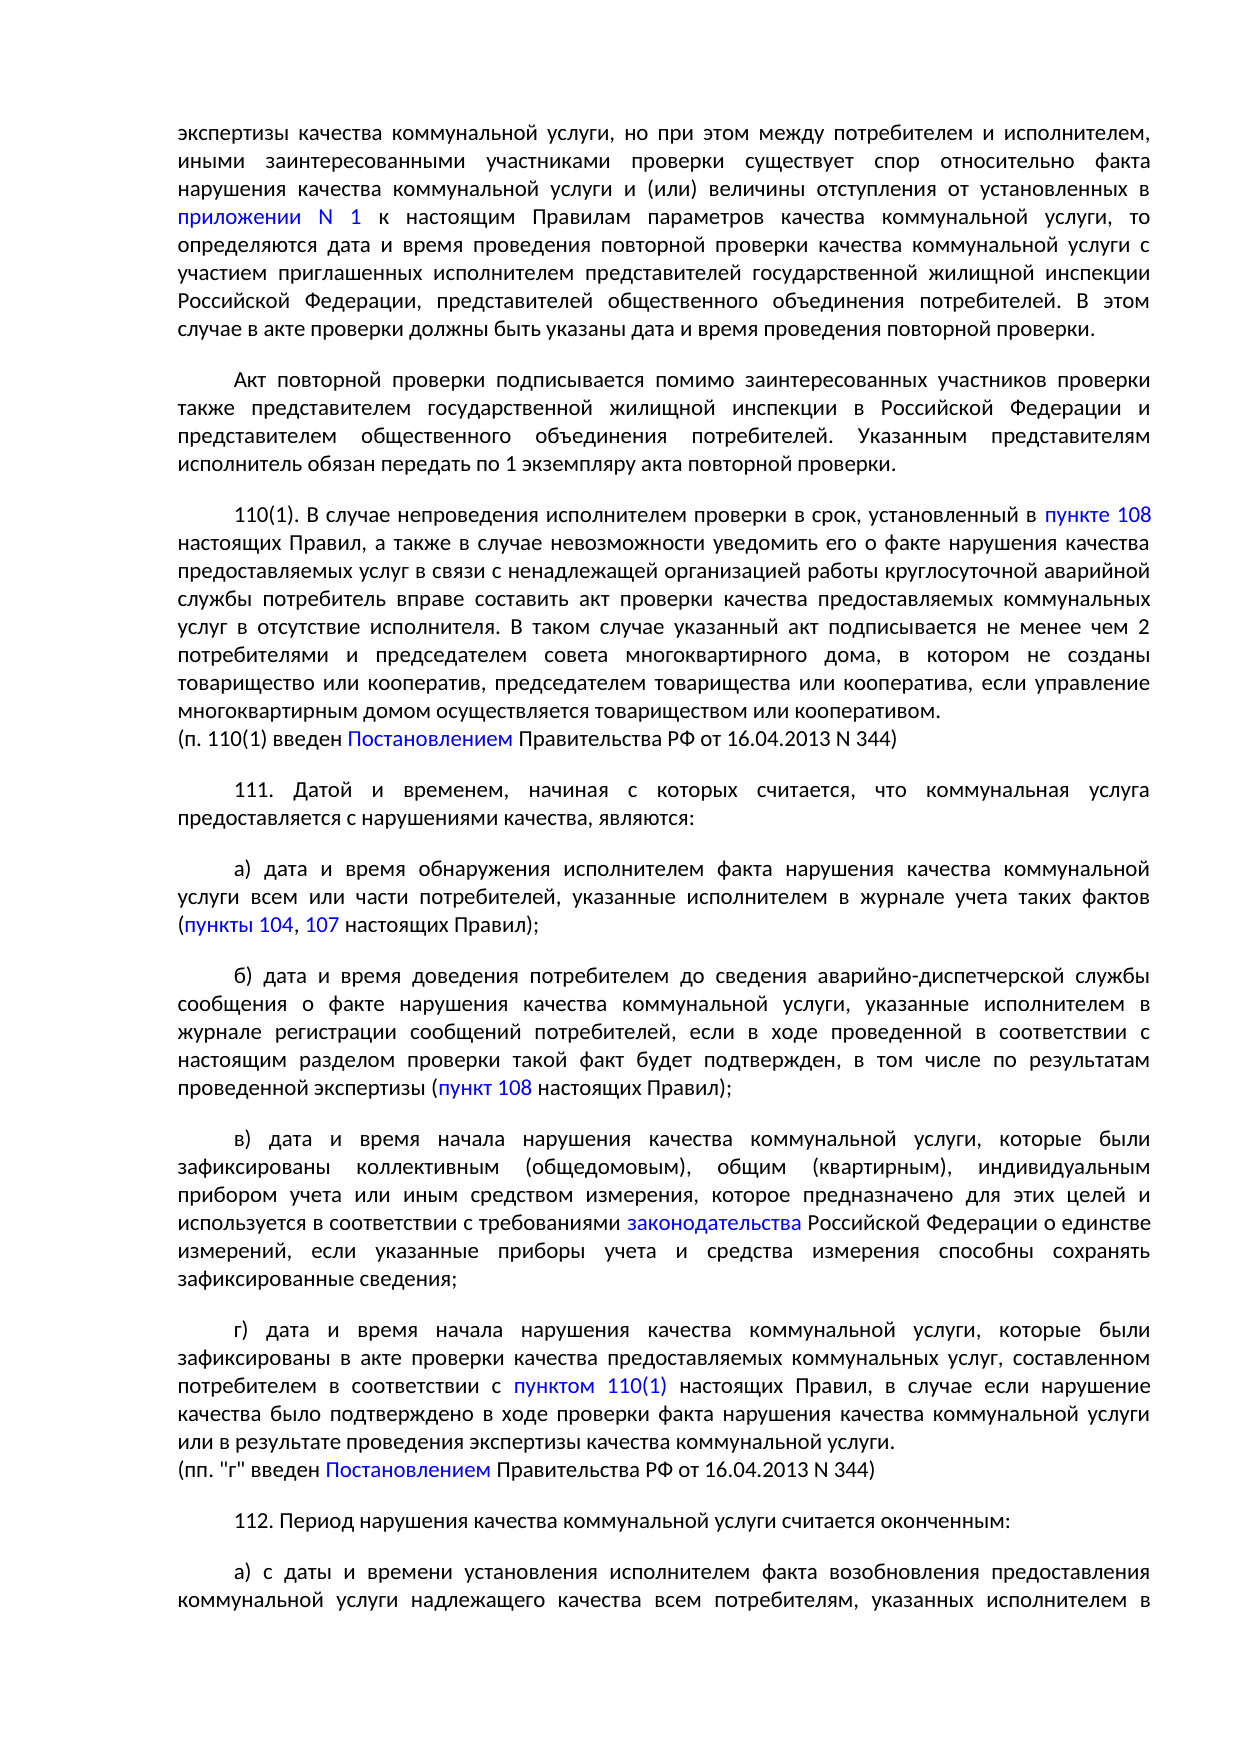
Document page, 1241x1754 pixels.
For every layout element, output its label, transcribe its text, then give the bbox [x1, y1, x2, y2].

text (п. 110(1) введен Постановлением Правительства РФ от 16.04.2013 N 344) [177, 724, 1152, 752]
text б) дата и время доведения потребителем до сведения аварийно-диспетчерской службы сообщения о факте нарушения качества коммунальной услуги, указанные исполнителем в журнале регистрации сообщений потребителей, если в ходе проведенной в соответствии с настоящим разделом проверки такой факт будет подтвержден, в том числе по результатам проведенной экспертизы (пункт 108 настоящих Правил); [177, 961, 1152, 1101]
text в) дата и время начала нарушения качества коммунальной услуги, которые были зафиксированы коллективным (общедомовым), общим (квартирным), индивидуальным прибором учета или иным средством измерения, которое предназначено для этих целей и используется в соответствии с требованиями законодательства Российской Федерации о единстве измерений, если указанные приборы учета и средства измерения способны сохранять зафиксированные сведения; [177, 1124, 1152, 1292]
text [177, 118, 1152, 342]
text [177, 1557, 1152, 1613]
text 111. Датой и временем, начиная с которых считается, что коммунальная услуга предоставляется с нарушениями качества, являются: [177, 775, 1152, 831]
text 112. Период нарушения качества коммунальной услуги считается оконченным: [177, 1506, 1152, 1534]
text (пп. "г" введен Постановлением Правительства РФ от 16.04.2013 N 344) [177, 1455, 1152, 1483]
text Акт повторной проверки подписывается помимо заинтересованных участников проверки также представителем государственной жилищной инспекции в Российской Федерации и представителем общественного объединения потребителей. Указанным представителям исполнитель обязан передать по 1 экземпляру акта повторной проверки. [177, 365, 1152, 477]
text г) дата и время начала нарушения качества коммунальной услуги, которые были зафиксированы в акте проверки качества предоставляемых коммунальных услуг, составленном потребителем в соответствии с пунктом 110(1) настоящих Правил, в случае если нарушение качества было подтверждено в ходе проверки факта нарушения качества коммунальной услуги или в результате проведения экспертизы качества коммунальной услуги. [177, 1315, 1152, 1455]
text 110(1). В случае непроведения исполнителем проверки в срок, установленный в пункте 108 настоящих Правил, а также в случае невозможности уведомить его о факте нарушения качества предоставляемых услуг в связи с ненадлежащей организацией работы круглосуточной аварийной службы потребитель вправе составить акт проверки качества предоставляемых коммунальных услуг в отсутствие исполнителя. В таком случае указанный акт подписывается не менее чем 2 потребителями и председателем совета многоквартирного дома, в котором не созданы товарищество или кооператив, председателем товарищества или кооператива, если управление многоквартирным домом осуществляется товариществом или кооперативом. [177, 500, 1152, 724]
text а) дата и время обнаружения исполнителем факта нарушения качества коммунальной услуги всем или части потребителей, указанные исполнителем в журнале учета таких фактов (пункты 104, 107 настоящих Правил); [177, 854, 1152, 938]
